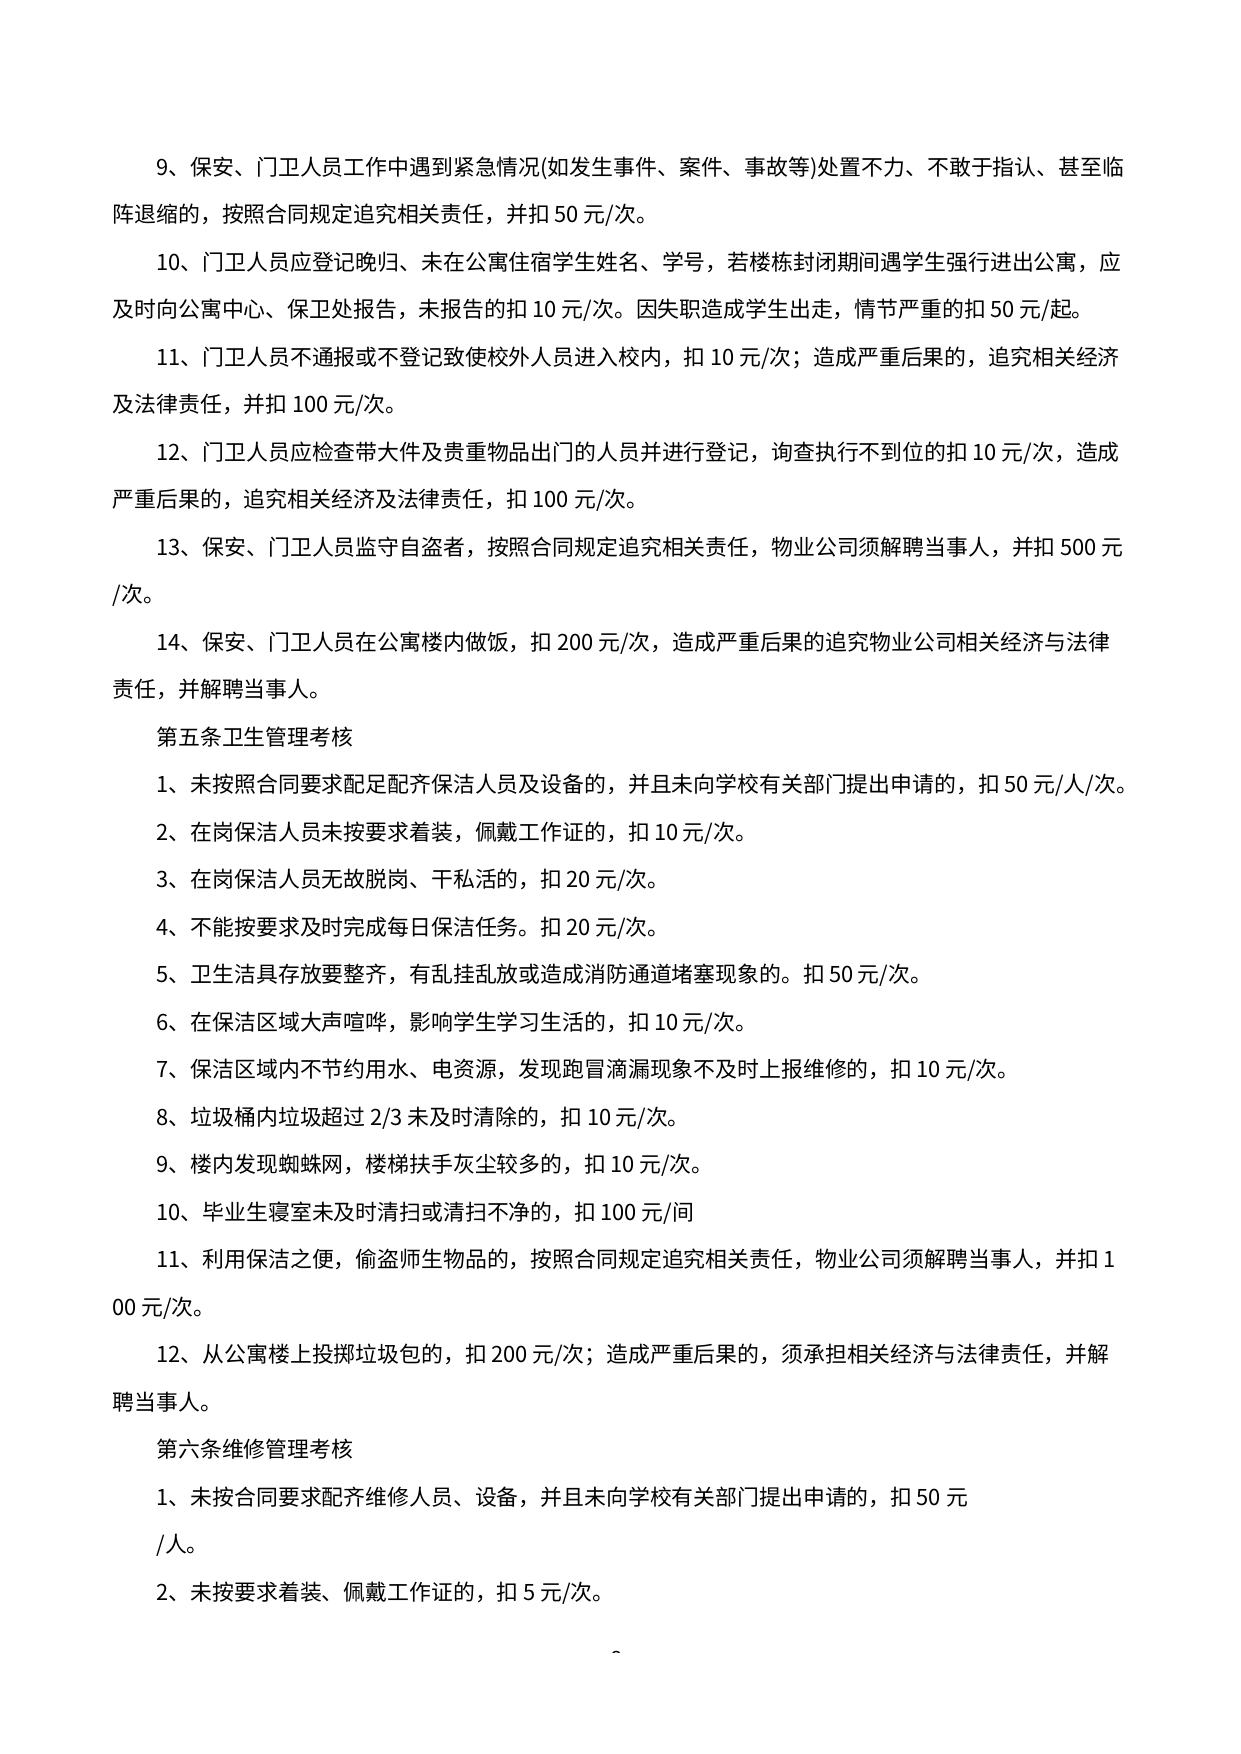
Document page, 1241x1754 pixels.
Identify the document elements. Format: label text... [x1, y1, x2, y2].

text 6、在保洁区域大声喧哗，影响学生学习生活的，扣10元/次。 [112, 1005, 1128, 1037]
text 9、保安、门卫人员工作中遇到紧急情况(如发生事件、案件、事故等)处置不力、不敢于指认、甚至临阵退缩的，按照合同规定追究相关责任，并扣50 元/次。 [112, 150, 1128, 229]
text 2、在岗保洁人员未按要求着装，佩戴工作证的，扣10元/次。 [112, 815, 1128, 847]
text 3、在岗保洁人员无故脱岗、干私活的，扣20元/次。 [112, 862, 1128, 894]
text 1、未按照合同要求配足配齐保洁人员及设备的，并且未向学校有关部门提出申请的，扣50 元/人/次。 [112, 767, 1128, 799]
text 10、门卫人员应登记晚归、未在公寓住宿学生姓名、学号，若楼栋封闭期间遇学生强行进出公寓，应及时向公寓中心、保卫处报告，未报告的扣10 元/次。因失职造成学生出走，情节严重的扣50 元/起。 [112, 245, 1128, 324]
text /人。 [112, 1527, 1128, 1559]
text 7、保洁区域内不节约用水、电资源，发现跑冒滴漏现象不及时上报维修的，扣10元/次。 [112, 1052, 1128, 1084]
text 5、卫生洁具存放要整齐，有乱挂乱放或造成消防通道堵塞现象的。扣50元/次。 [112, 957, 1128, 989]
text 第六条维修管理考核 [112, 1432, 1128, 1464]
text 第五条卫生管理考核 [112, 720, 1128, 752]
text 13、保安、门卫人员监守自盗者，按照合同规定追究相关责任，物业公司须解聘当事人，并扣500 元/次。 [112, 530, 1128, 609]
text 11、门卫人员不通报或不登记致使校外人员进入校内，扣10 元/次；造成严重后果的，追究相关经济及法律责任，并扣100 元/次。 [112, 340, 1128, 419]
text 11、利用保洁之便，偷盗师生物品的，按照合同规定追究相关责任，物业公司须解聘当事人，并扣100元/次。 [112, 1242, 1128, 1322]
text 14、保安、门卫人员在公寓楼内做饭，扣200 元/次，造成严重后果的追究物业公司相关经济与法律责任，并解聘当事人。 [112, 625, 1128, 704]
text 8、垃圾桶内垃圾超过2/3 未及时清除的，扣10元/次。 [112, 1100, 1128, 1132]
text 12、从公寓楼上投掷垃圾包的，扣200元/次；造成严重后果的，须承担相关经济与法律责任，并解聘当事人。 [112, 1337, 1128, 1417]
text 4、不能按要求及时完成每日保洁任务。扣20元/次。 [112, 910, 1128, 942]
text 9、楼内发现蜘蛛网，楼梯扶手灰尘较多的，扣10元/次。 [112, 1147, 1128, 1179]
text 12、门卫人员应检查带大件及贵重物品出门的人员并进行登记，询查执行不到位的扣10 元/次，造成严重后果的，追究相关经济及法律责任，扣100 元/次。 [112, 435, 1128, 514]
text 1、未按合同要求配齐维修人员、设备，并且未向学校有关部门提出申请的，扣50 元 [112, 1480, 1128, 1512]
text 2、未按要求着装、佩戴工作证的，扣5 元/次。 [112, 1575, 1128, 1607]
text 10、毕业生寝室未及时清扫或清扫不净的，扣100元/间 [112, 1195, 1128, 1227]
